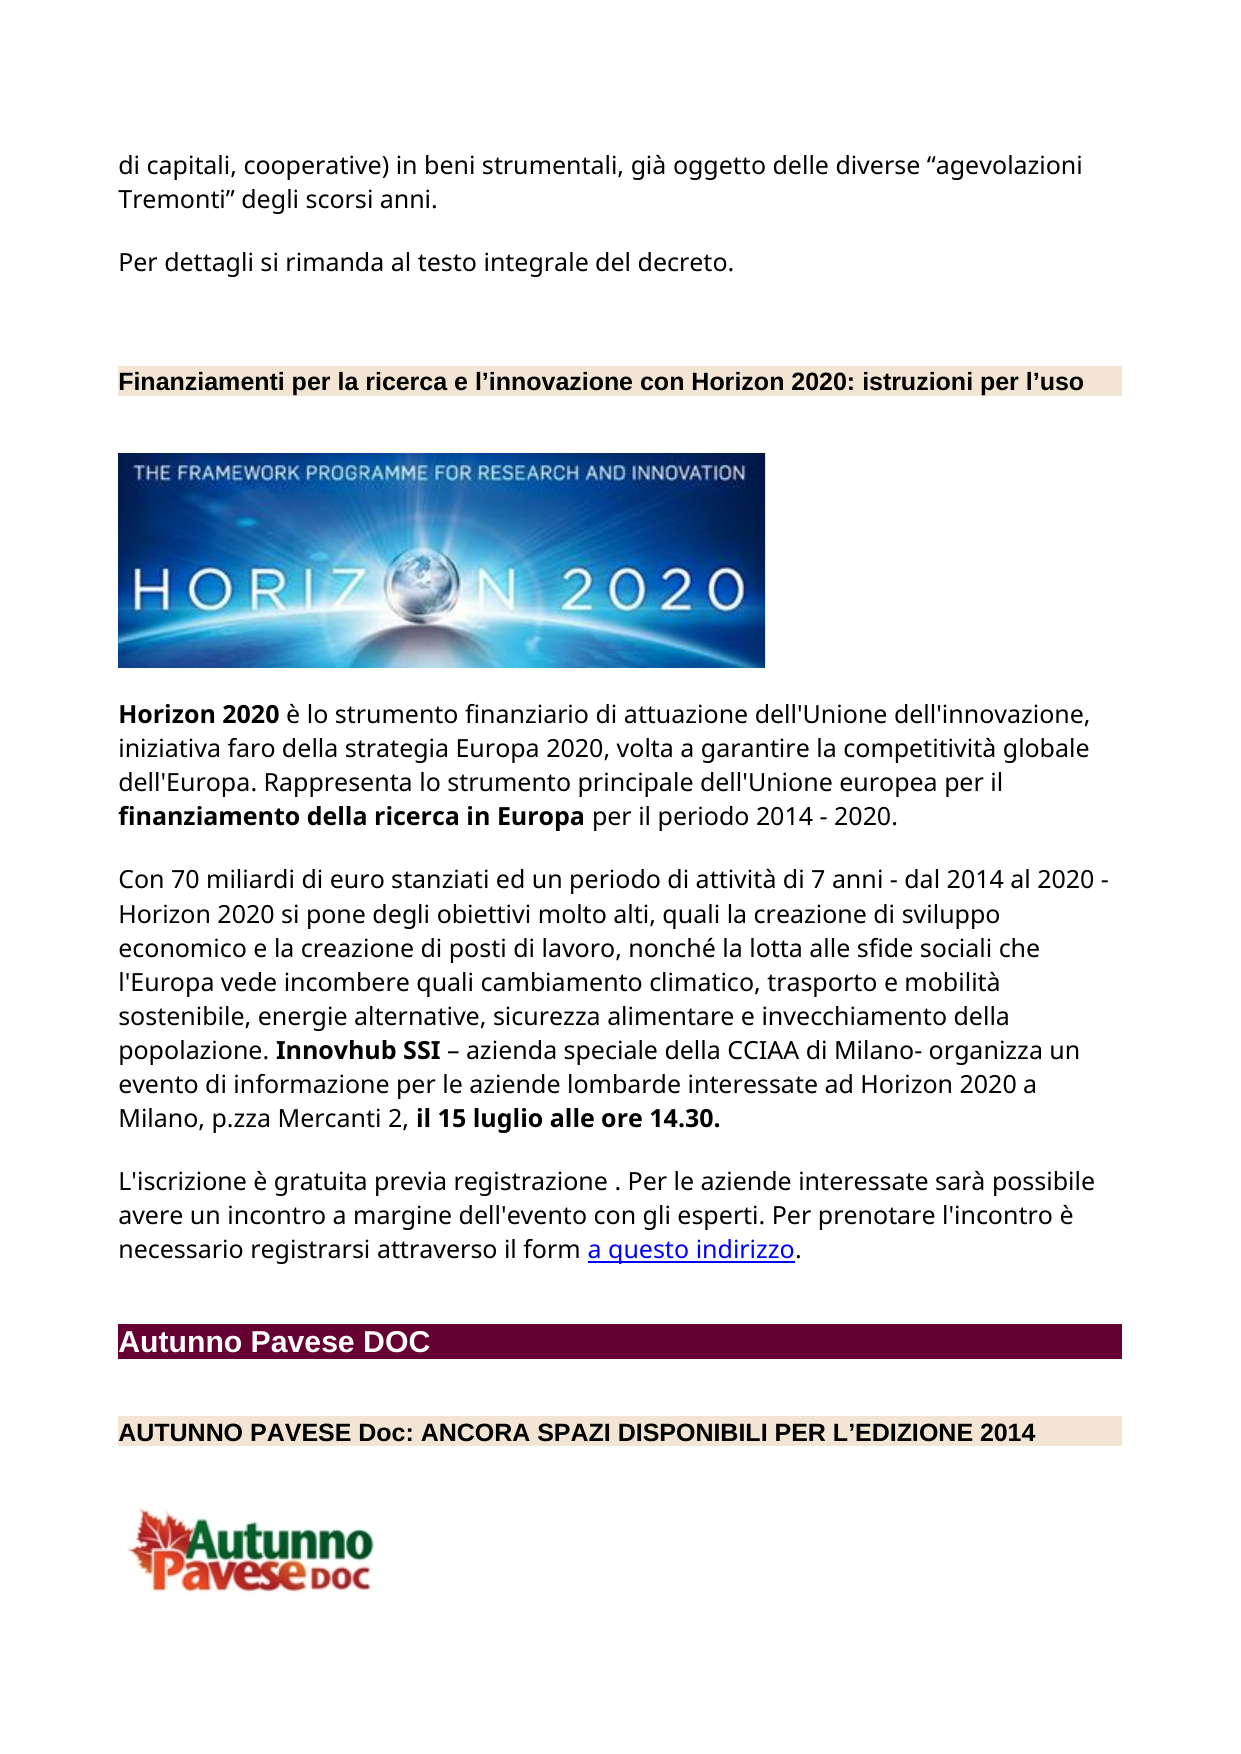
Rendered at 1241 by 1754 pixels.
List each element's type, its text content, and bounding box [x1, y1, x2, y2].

text Finanziamenti per la ricerca e l’innovazione con Horizon 2020: istruzioni per l’uso [118, 366, 1122, 396]
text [118, 148, 1122, 216]
text Con 70 miliardi di euro stanziati ed un periodo di attività di 7 anni - dal 2014 al 2020 - Horizon 2020 si pone degli obiettivi molto alti, quali la creazione di sviluppo economico e la creazione di posti di lavoro, nonché la lotta alle sfide sociali che l'Europa vede incombere quali cambiamento climatico, trasporto e mobilità sostenibile, energie alternative, sicurezza alimentare e invecchiamento della popolazione. Innovhub SSI – azienda speciale della CCIAA di Milano- organizza un evento di informazione per le aziende lombarde interessate ad Horizon 2020 a Milano, p.zza Mercanti 2, il 15 luglio alle ore 14.30. [118, 862, 1122, 1135]
text AUTUNNO PAVESE Doc: ANCORA SPAZI DISPONIBILI PER L’EDIZIONE 2014 [118, 1416, 1122, 1446]
picture [118, 453, 765, 668]
picture [118, 1504, 392, 1599]
text Per dettagli si rimanda al testo integrale del decreto. [118, 245, 1122, 279]
text Autunno Pavese DOC [118, 1324, 1122, 1359]
text Horizon 2020 è lo strumento finanziario di attuazione dell'Unione dell'innovazione, iniziativa faro della strategia Europa 2020, volta a garantire la competitività globale dell'Europa. Rappresenta lo strumento principale dell'Unione europea per il finanziamento della ricerca in Europa per il periodo 2014 - 2020. [118, 697, 1122, 833]
text L'iscrizione è gratuita previa registrazione . Per le aziende interessate sarà possibile avere un incontro a margine dell'evento con gli esperti. Per prenotare l'incontro è necessario registrarsi attraverso il form a questo indirizzo. [118, 1164, 1122, 1266]
